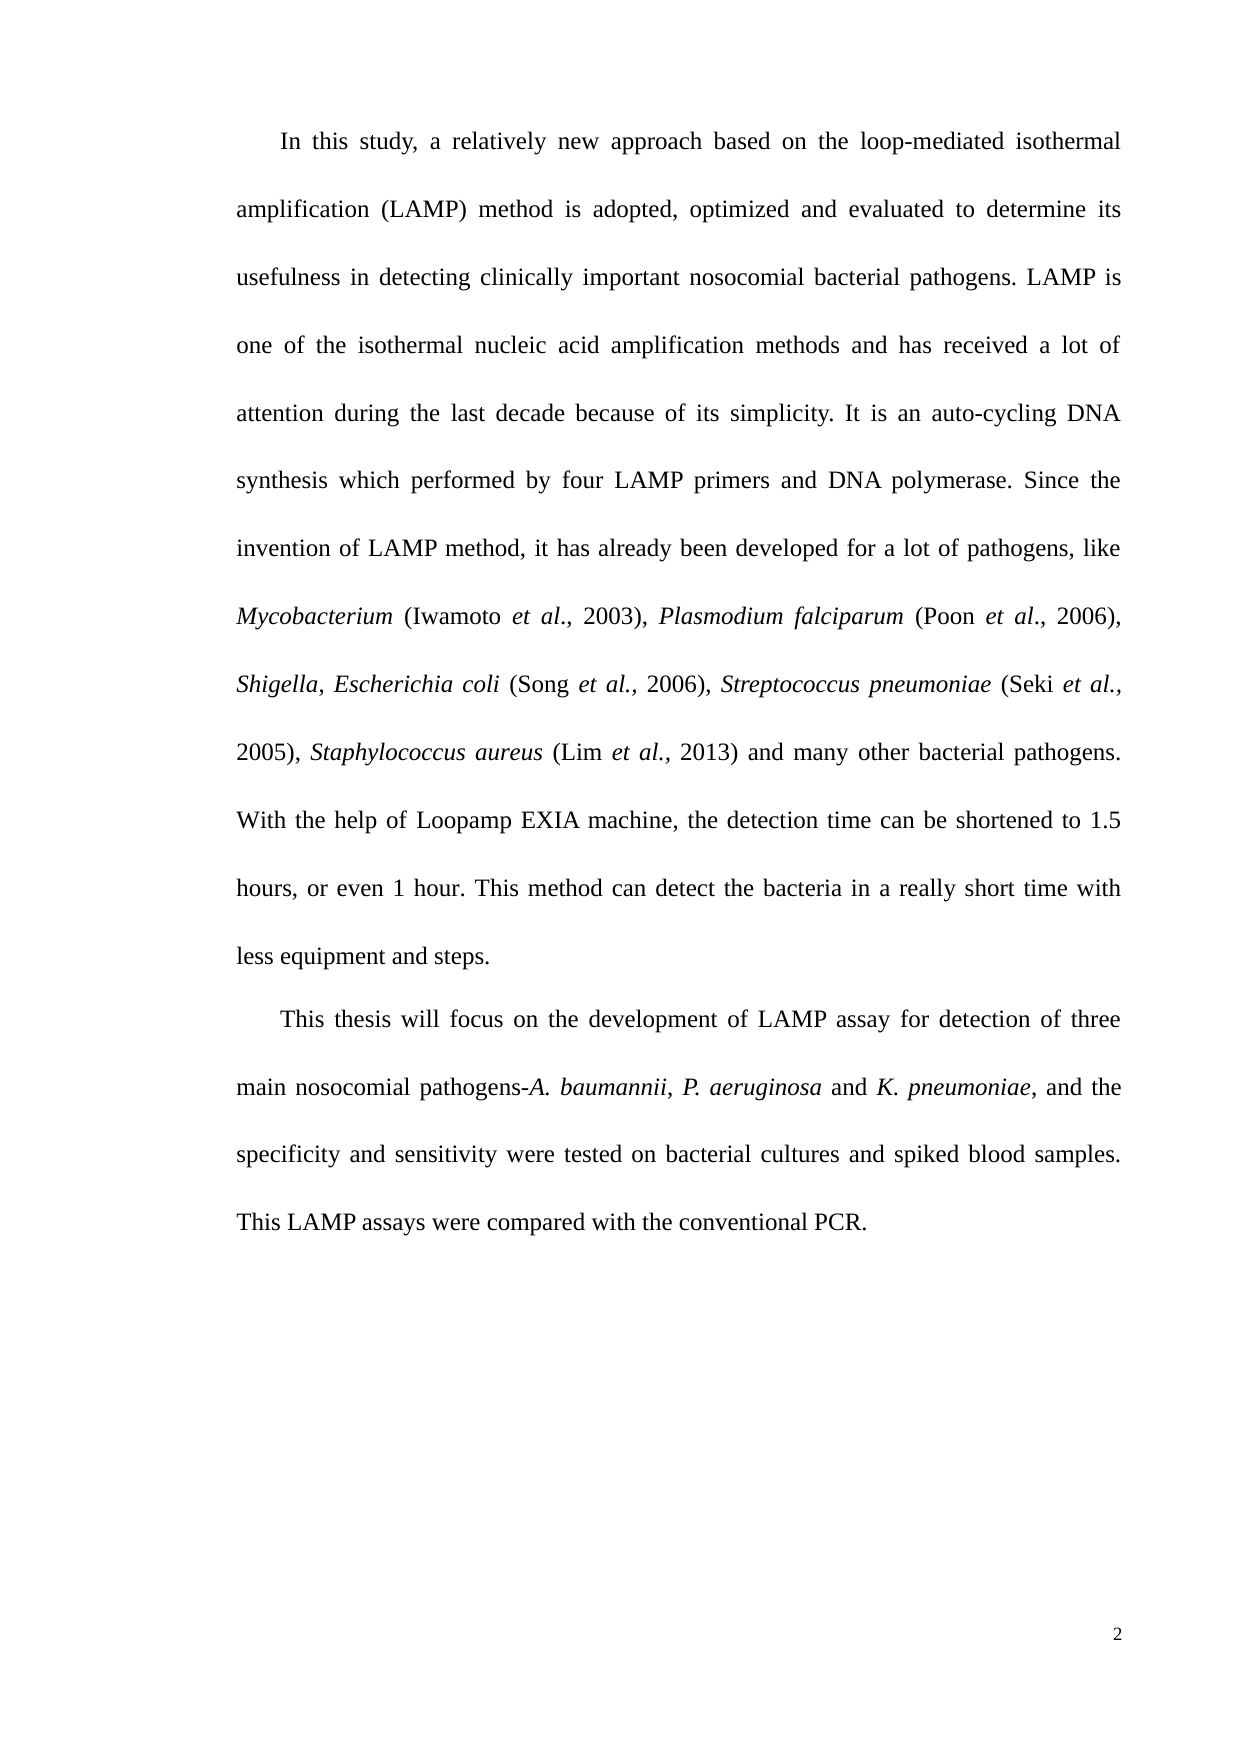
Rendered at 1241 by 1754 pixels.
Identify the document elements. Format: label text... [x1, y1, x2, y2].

text This thesis will focus on the development of LAMP assay for detection of three main nosocomial pathogens-A. baumannii, P. aeruginosa and K. pneumoniae, and the specificity and sensitivity were tested on bacterial cultures and spiked blood samples. This LAMP assays were compared with the conventional PCR. [236, 1001, 1122, 1239]
text In this study, a relatively new approach based on the loop-mediated isothermal amplification (LAMP) method is adopted, optimized and evaluated to determine its usefulness in detecting clinically important nosocomial bacterial pathogens. LAMP is one of the isothermal nucleic acid amplification methods and has received a lot of attention during the last decade because of its simplicity. It is an auto-cycling DNA synthesis which performed by four LAMP primers and DNA polymerase. Since the invention of LAMP method, it has already been developed for a lot of pathogens, like Mycobacterium (Iwamoto et al., 2003), Plasmodium falciparum (Poon et al., 2006), Shigella, Escherichia coli (Song et al., 2006), Streptococcus pneumoniae (Seki et al., 2005), Staphylococcus aureus (Lim et al., 2013) and many other bacterial pathogens. With the help of Loopamp EXIA machine, the detection time can be shortened to 1.5 hours, or even 1 hour. This method can detect the bacteria in a really short time with less equipment and steps. [236, 123, 1122, 972]
